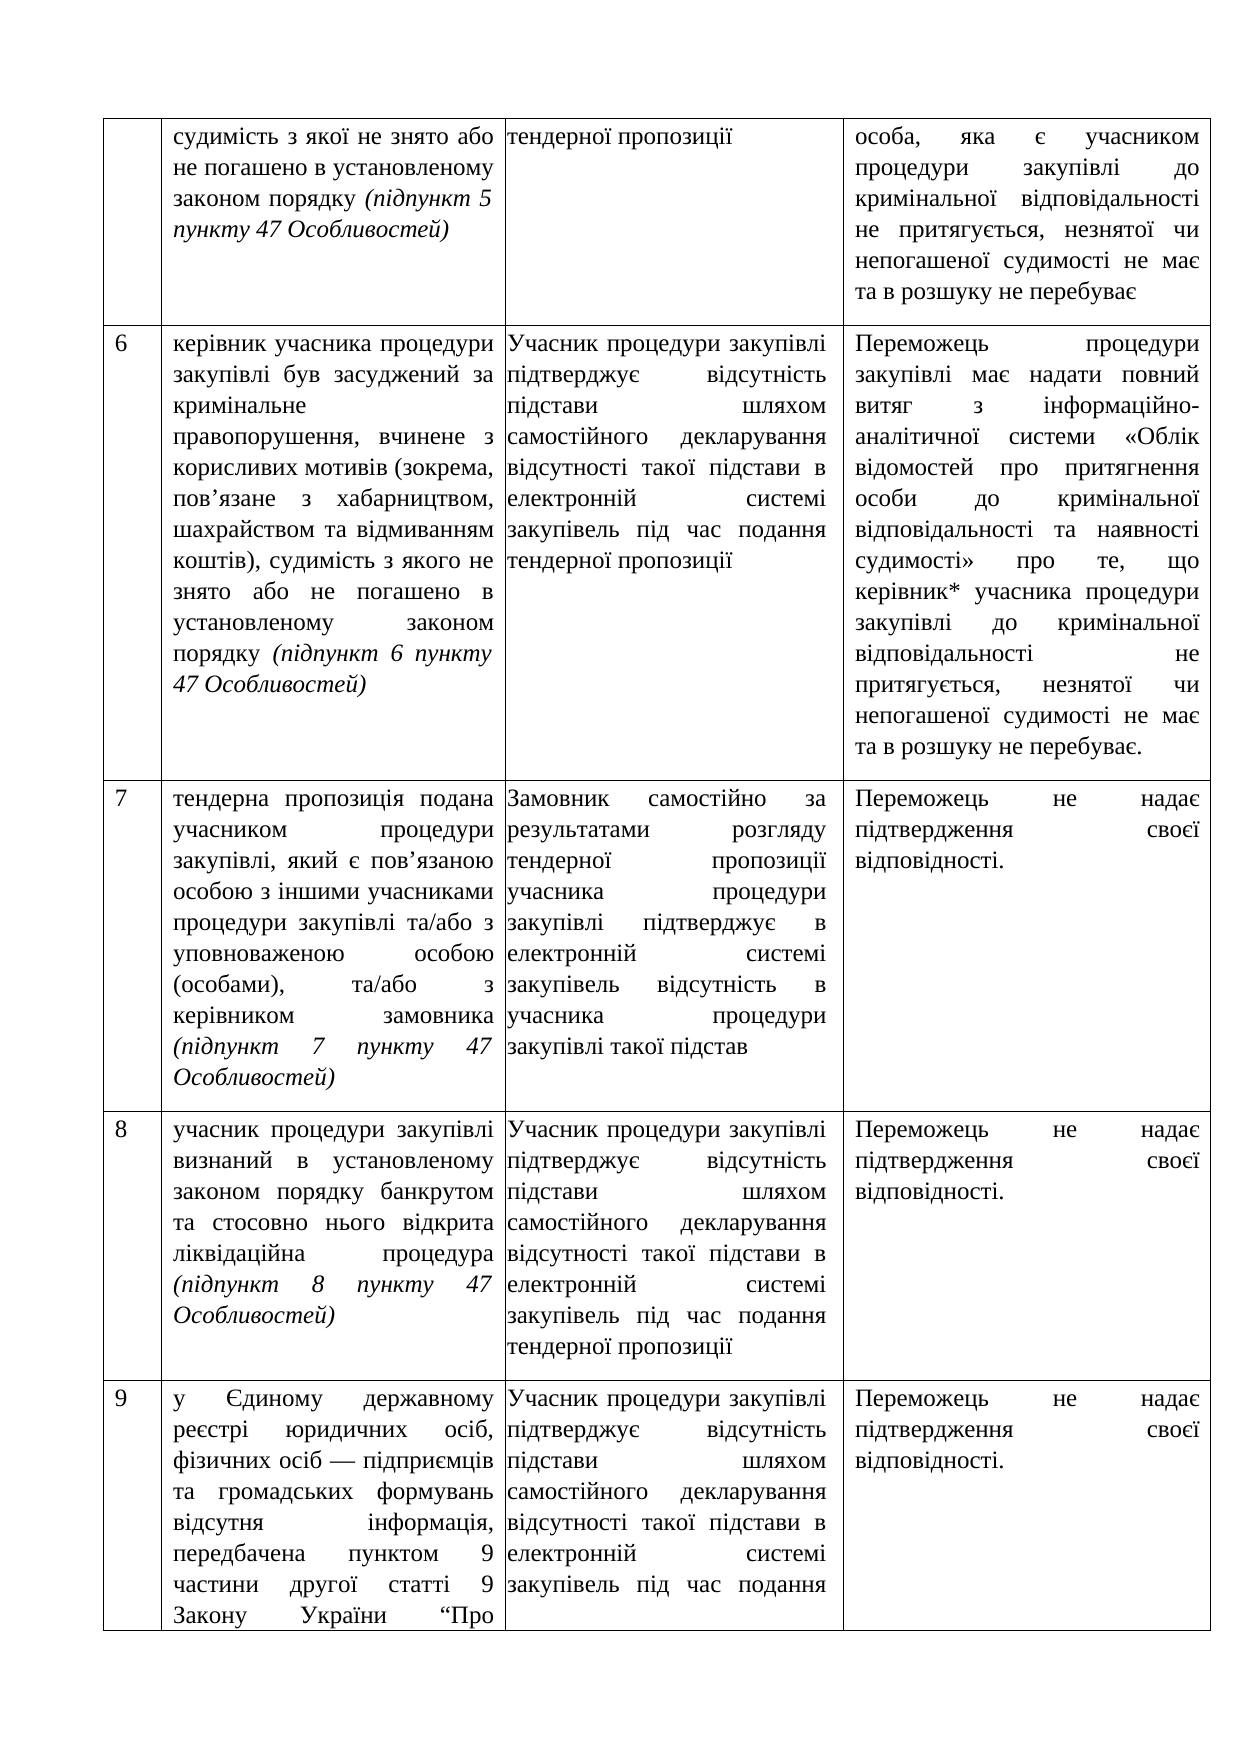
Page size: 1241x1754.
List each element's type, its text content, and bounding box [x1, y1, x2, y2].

table_cell 7 [104, 781, 161, 1111]
table_cell Переможець не надає підтвердження своєї відповідності. [844, 781, 1210, 1111]
table_cell керівник учасника процедури закупівлі був засуджений за кримінальне правопорушення, вчинене з корисливих мотивів (зокрема, пов’язане з хабарництвом, шахрайством та відмиванням коштів), судимість з якого не знято або не погашено в установленому законом порядку (підпункт 6 пункту 47 Особливостей) [162, 326, 505, 780]
table_cell 5 [104, 119, 161, 325]
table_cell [162, 119, 505, 325]
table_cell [844, 119, 1210, 325]
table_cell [506, 119, 843, 325]
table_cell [844, 1381, 1210, 1630]
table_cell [506, 1381, 843, 1630]
table_cell Переможець не надає підтвердження своєї відповідності. [844, 1112, 1210, 1380]
table_cell тендерна пропозиція подана учасником процедури закупівлі, який є пов’язаною особою з іншими учасниками процедури закупівлі та/або з уповноваженою особою (особами), та/або з керівником замовника (підпункт 7 пункту 47 Особливостей) [162, 781, 505, 1111]
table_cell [162, 1381, 505, 1630]
table_cell учасник процедури закупівлі визнаний в установленому законом порядку банкрутом та стосовно нього відкрита ліквідаційна процедура (підпункт 8 пункту 47 Особливостей) [162, 1112, 505, 1380]
table_cell Замовник самостійно за результатами розгляду тендерної пропозиції учасника процедури закупівлі підтверджує в електронній системі закупівель відсутність в учасника процедури закупівлі такої підстав [506, 781, 843, 1111]
table_cell 8 [104, 1112, 161, 1380]
table_cell Переможець процедури закупівлі має надати повний витяг з інформаційно-аналітичної системи «Облік відомостей про притягнення особи до кримінальної відповідальності та наявності судимості» про те, що керівник* учасника процедури закупівлі до кримінальної відповідальності не притягується, незнятої чи непогашеної судимості не має та в розшуку не перебуває. [844, 326, 1210, 780]
table_cell 6 [104, 326, 161, 780]
table_cell 9 [104, 1381, 161, 1630]
